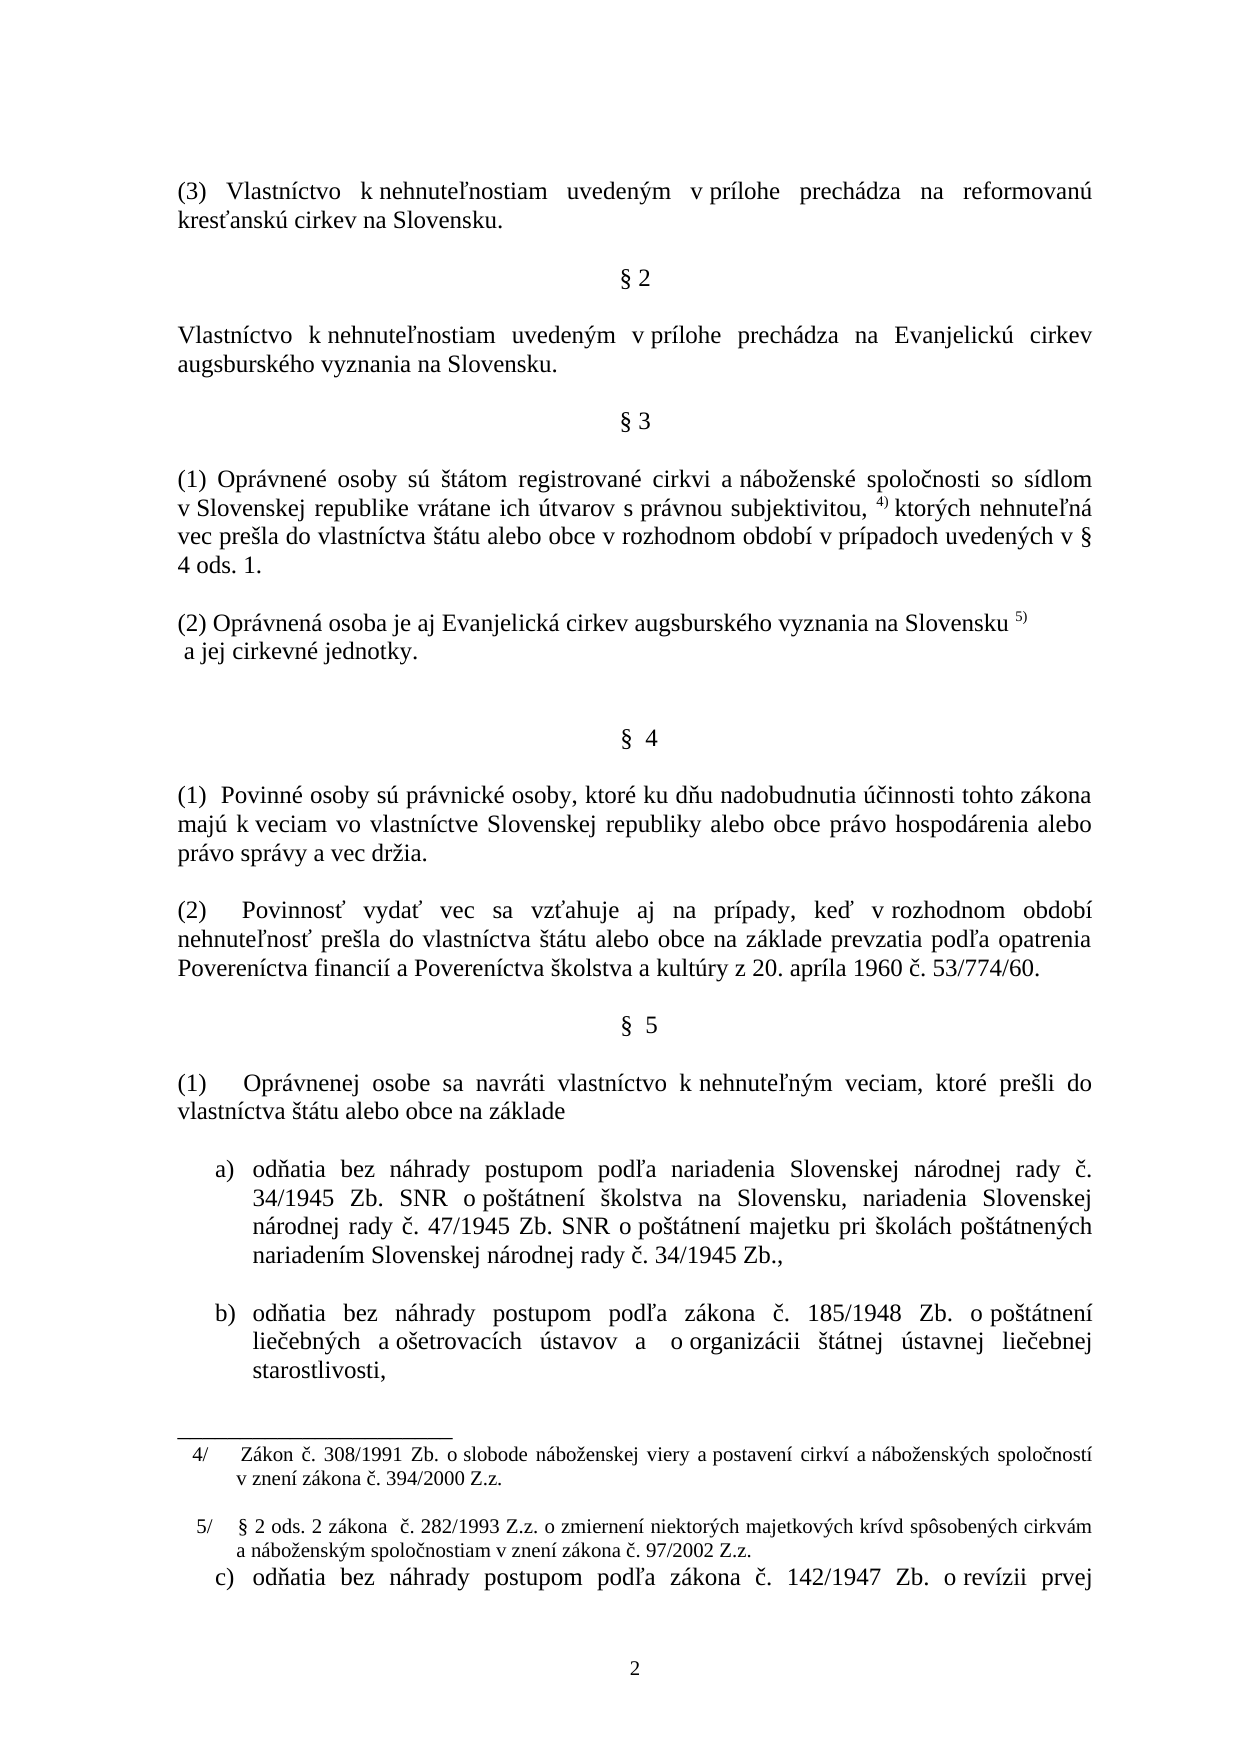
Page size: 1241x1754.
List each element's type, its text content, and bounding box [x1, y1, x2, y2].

text Vlastníctvo k nehnuteľnostiam uvedeným v prílohe prechádza na Evanjelickú cirkev augsburského vyznania na Slovensku. [177, 320, 1092, 378]
text a jej cirkevné jednotky. [177, 636, 1092, 665]
text § 5 [177, 1010, 1092, 1039]
list odňatia bez náhrady postupom podľa zákona č. 185/1948 Zb. o poštátnení liečebných a ošetrovacích ústavov a o organizácii štátnej ústavnej liečebnej starostlivosti, [215, 1298, 1092, 1384]
list odňatia bez náhrady postupom podľa nariadenia Slovenskej národnej rady č. 34/1945 Zb. SNR o poštátnení školstva na Slovensku, nariadenia Slovenskej národnej rady č. 47/1945 Zb. SNR o poštátnení majetku pri školách poštátnených nariadením Slovenskej národnej rady č. 34/1945 Zb., [215, 1154, 1092, 1269]
text § 3 [177, 406, 1092, 435]
text 5/ § 2 ods. 2 zákona č. 282/1993 Z.z. o zmiernení niektorých majetkových krívd spôsobených cirkvám a náboženským spoločnostiam v znení zákona č. 97/2002 Z.z. [177, 1514, 1092, 1562]
text (2) Povinnosť vydať vec sa vzťahuje aj na prípady, keď v rozhodnom období nehnuteľnosť prešla do vlastníctva štátu alebo obce na základe prevzatia podľa opatrenia Povereníctva financií a Povereníctva školstva a kultúry z 20. apríla 1960 č. 53/774/60. [177, 895, 1092, 981]
text § 2 [177, 263, 1092, 291]
text (1) Povinné osoby sú právnické osoby, ktoré ku dňu nadobudnutia účinnosti tohto zákona majú k veciam vo vlastníctve Slovenskej republiky alebo obce právo hospodárenia alebo právo správy a vec držia. [177, 780, 1092, 866]
text (1) Oprávnené osoby sú štátom registrované cirkvi a náboženské spoločnosti so sídlom v Slovenskej republike vrátane ich útvarov s právnou subjektivitou, 4) ktorých nehnuteľná vec prešla do vlastníctva štátu alebo obce v rozhodnom období v prípadoch uvedených v § 4 ods. 1. [177, 464, 1092, 579]
text (3) Vlastníctvo k nehnuteľnostiam uvedeným v prílohe prechádza na reformovanú kresťanskú cirkev na Slovensku. [177, 176, 1092, 234]
text ______________________ [177, 1413, 1092, 1441]
text (1) Oprávnenej osobe sa navráti vlastníctvo k nehnuteľným veciam, ktoré prešli do vlastníctva štátu alebo obce na základe [177, 1068, 1092, 1125]
text 4/ Zákon č. 308/1991 Zb. o slobode náboženskej viery a postavení cirkví a náboženských spoločností v znení zákona č. 394/2000 Z.z. [192, 1441, 1092, 1489]
text (2) Oprávnená osoba je aj Evanjelická cirkev augsburského vyznania na Slovensku 5) [177, 608, 1092, 636]
text § 4 [177, 723, 1092, 751]
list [215, 1562, 1092, 1591]
